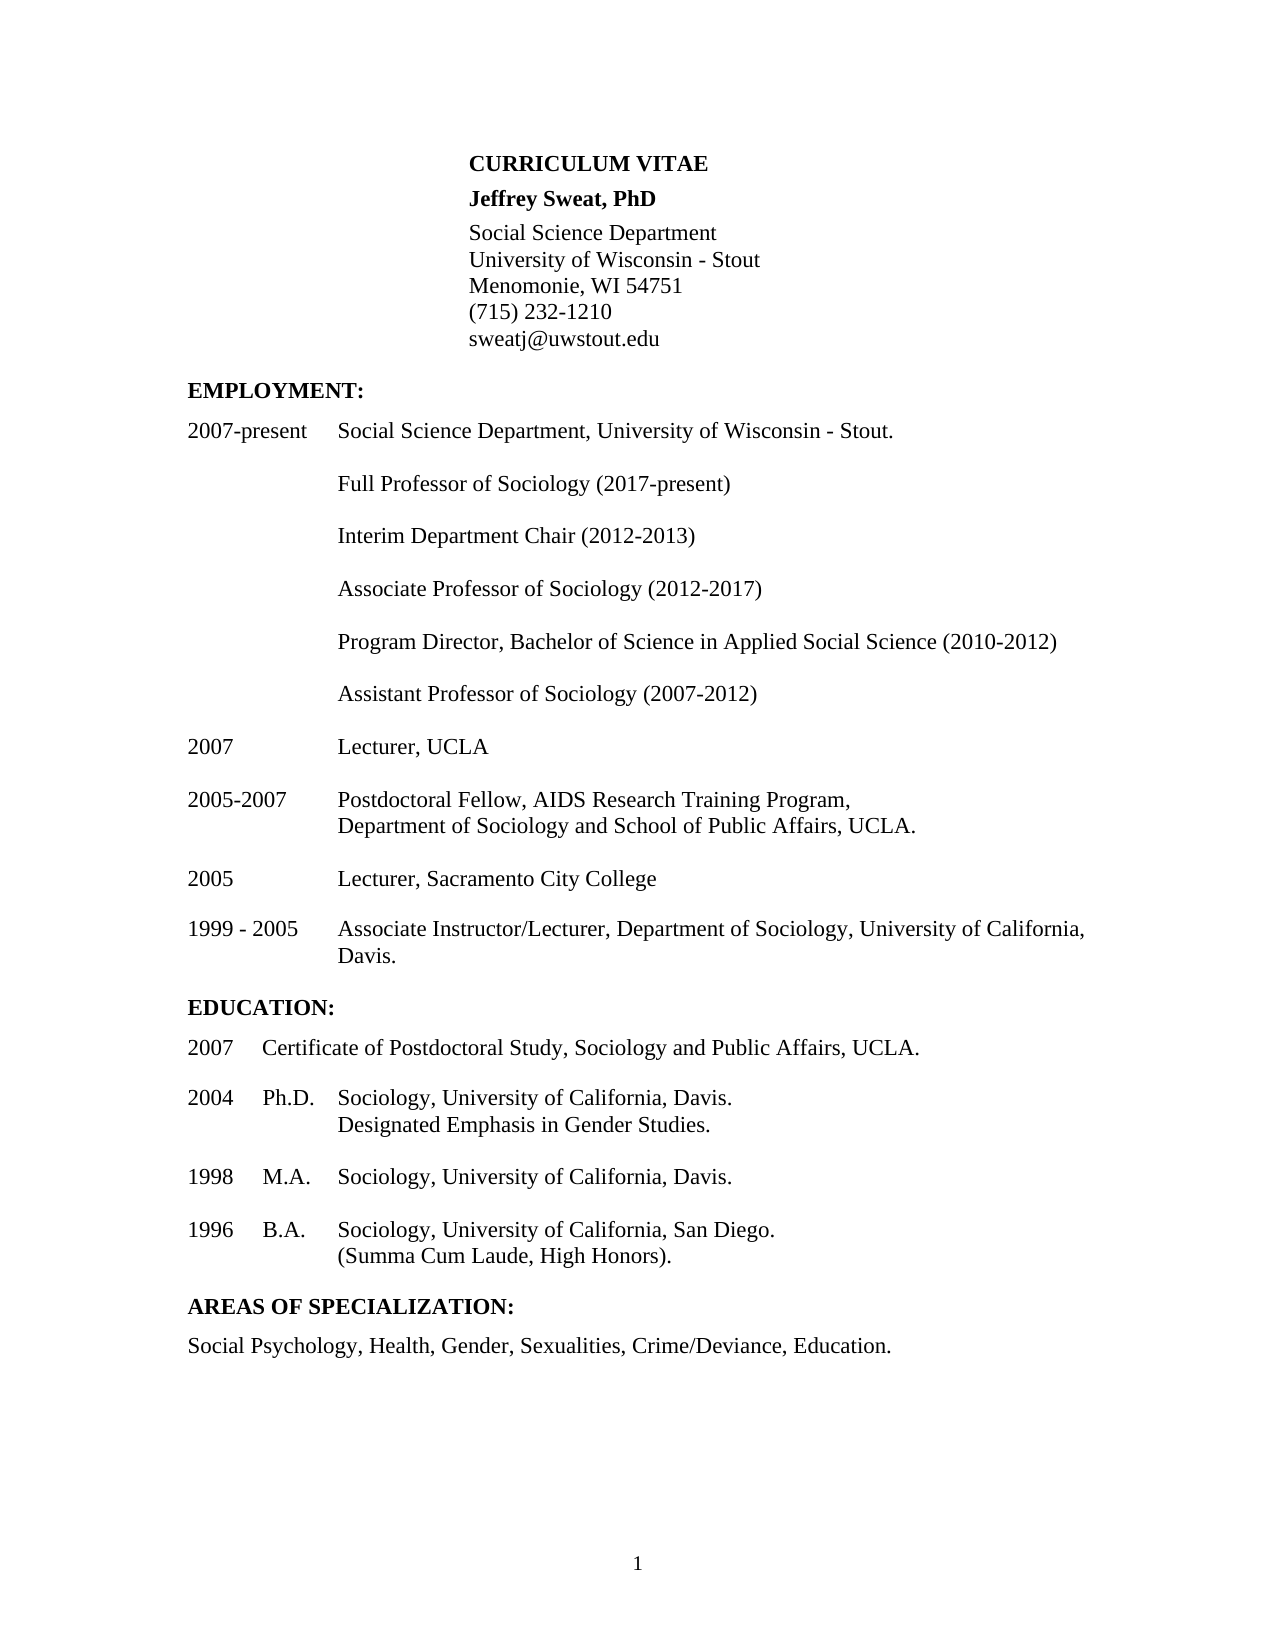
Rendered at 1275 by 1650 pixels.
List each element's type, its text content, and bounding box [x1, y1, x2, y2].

title AREAS OF SPECIALIZATION: [187, 1293, 1087, 1320]
text Associate Professor of Sociology (2012-2017) [337, 575, 1078, 601]
text 2007 Lecturer, UCLA [187, 733, 1087, 759]
title EMPLOYMENT: [187, 377, 1087, 404]
title 1999 - 2005 Associate Instructor/Lecturer, Department of Sociology, University of California, Davis. [187, 915, 1087, 968]
text Menomonie, WI 54751 [469, 272, 1087, 298]
text (715) 232-1210 [469, 298, 1087, 325]
text 1998 M.A. Sociology, University of California, Davis. [187, 1163, 1022, 1190]
text 2005-2007 Postdoctoral Fellow, AIDS Research Training Program, [187, 786, 1078, 812]
text 1996 B.A. Sociology, University of California, San Diego. [187, 1216, 1022, 1242]
text CURRICULUM VITAE [412, 150, 1087, 176]
text Jeffrey Sweat, PhD [469, 185, 1087, 211]
text Assistant Professor of Sociology (2007-2012) [337, 681, 1087, 707]
text Social Psychology, Health, Gender, Sexualities, Crime/Deviance, Education. [187, 1332, 1125, 1358]
text 2005 Lecturer, Sacramento City College [187, 865, 1078, 891]
text Interim Department Chair (2012-2013) [262, 522, 1087, 549]
text Department of Sociology and School of Public Affairs, UCLA. [337, 812, 1078, 839]
text (Summa Cum Laude, High Honors). [309, 1242, 1022, 1269]
text Program Director, Bachelor of Science in Applied Social Science (2010-2012) [337, 628, 1078, 654]
title EDUCATION: [187, 994, 1087, 1021]
text Social Science Department [469, 219, 1087, 246]
text sweatj@uwstout.edu [469, 325, 1087, 351]
text 2004 Ph.D. Sociology, University of California, Davis. Designated Emphasis in Gender Studies. [187, 1084, 1078, 1137]
text 2007-present Social Science Department, University of Wisconsin - Stout. [187, 417, 1078, 443]
text 2007 Certificate of Postdoctoral Study, Sociology and Public Affairs, UCLA. [187, 1034, 1078, 1060]
text Full Professor of Sociology (2017-present) [337, 470, 1078, 496]
text University of Wisconsin - Stout [469, 246, 1087, 272]
